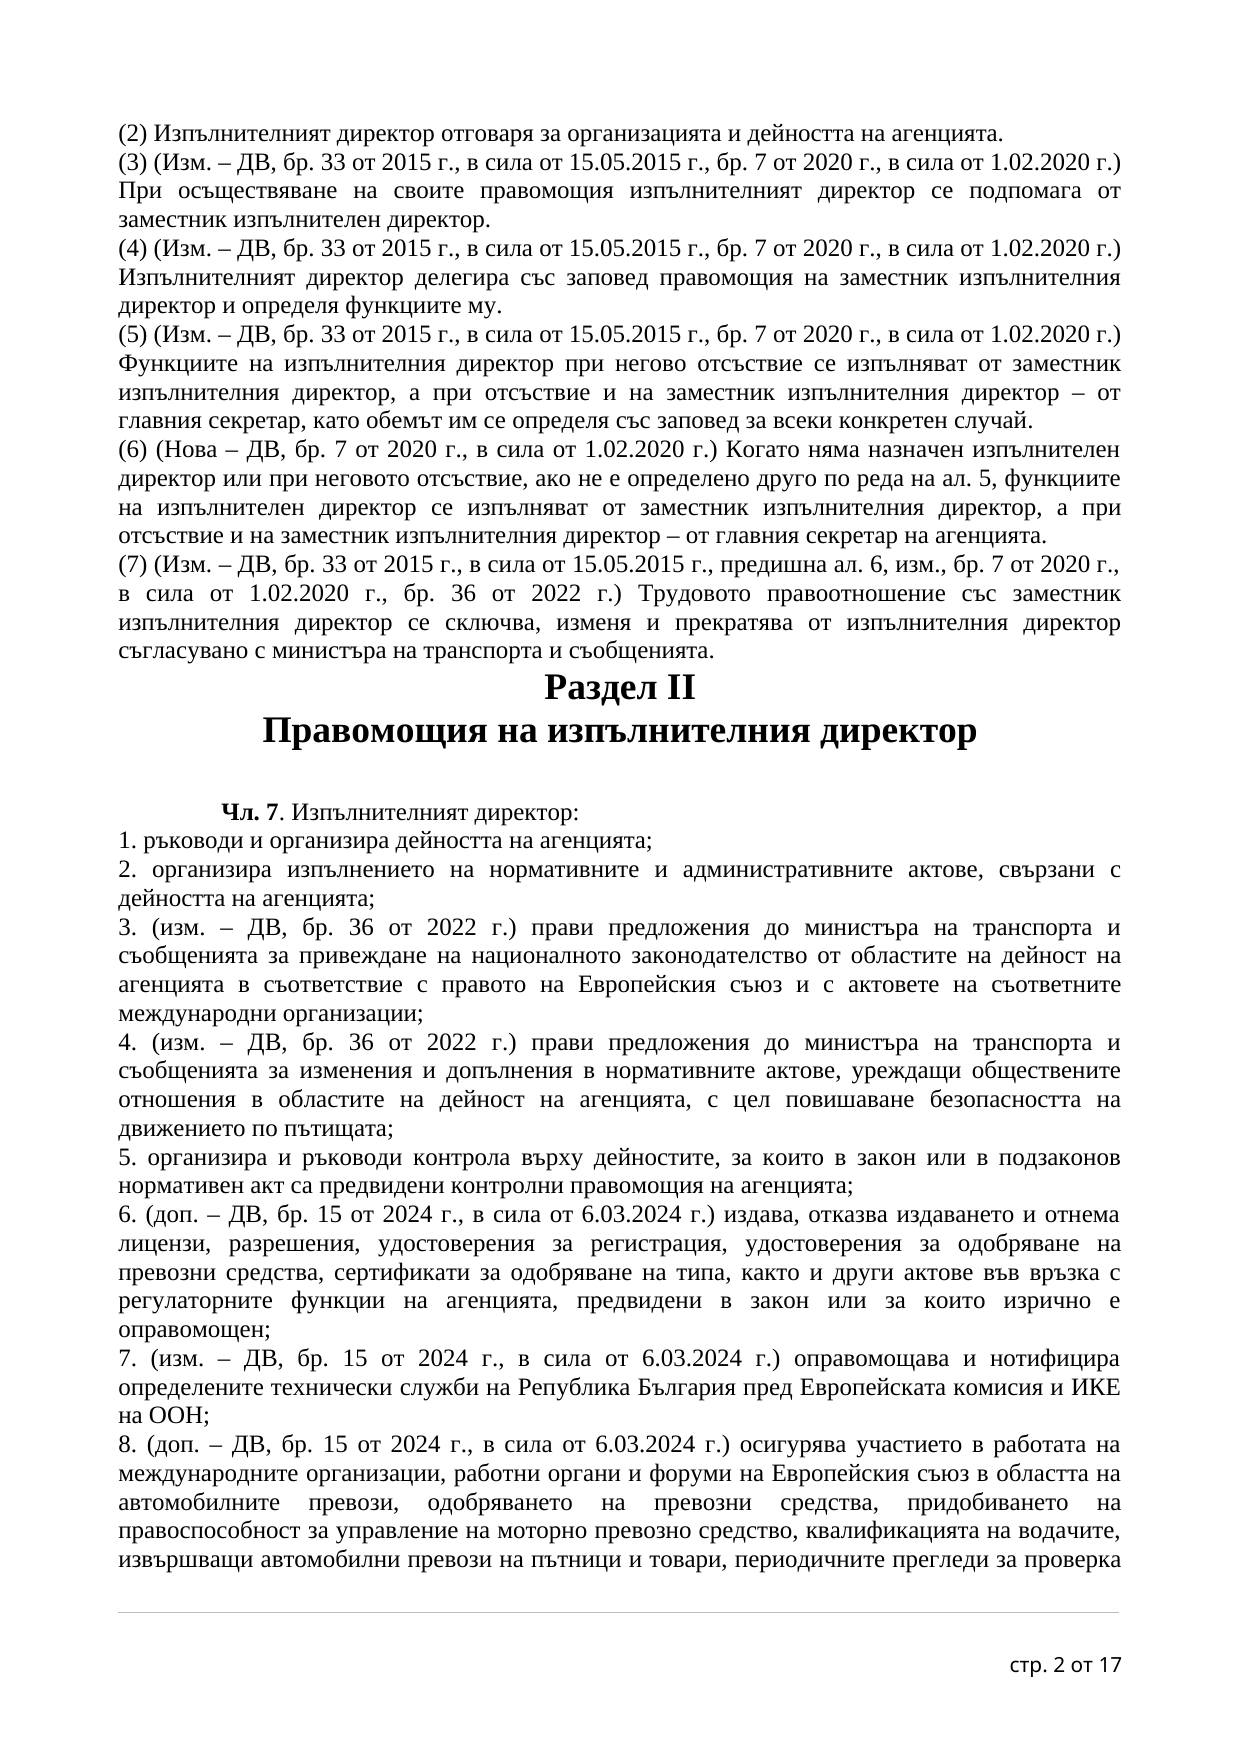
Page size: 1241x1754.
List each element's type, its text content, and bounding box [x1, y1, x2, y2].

text 7. (изм. – ДВ, бр. 15 от 2024 г., в сила от 6.03.2024 г.) оправомощава и нотифицира определените технически служби на Република България пред Европейската комисия и ИКЕ на ООН; [118, 1343, 1122, 1429]
text 4. (изм. – ДВ, бр. 36 от 2022 г.) прави предложения до министъра на транспорта и съобщенията за изменения и допълнения в нормативните актове, уреждащи обществените отношения в областите на дейност на агенцията, с цел повишаване безопасността на движението по пътищата; [118, 1027, 1122, 1142]
text 5. организира и ръководи контрола върху дейностите, за които в закон или в подзаконов нормативен акт са предвидени контролни правомощия на агенцията; [118, 1142, 1122, 1199]
text 3. (изм. – ДВ, бр. 36 от 2022 г.) прави предложения до министъра на транспорта и съобщенията за привеждане на националното законодателство от областите на дейност на агенцията в съответствие с правото на Европейския съюз и с актовете на съответните международни организации; [118, 912, 1122, 1027]
text (6) (Нова – ДВ, бр. 7 от 2020 г., в сила от 1.02.2020 г.) Когато няма назначен изпълнителен директор или при неговото отсъствие, ако не е определено друго по реда на ал. 5, функциите на изпълнителен директор се изпълняват от заместник изпълнителния директор, а при отсъствие и на заместник изпълнителния директор – от главния секретар на агенцията. [118, 434, 1122, 549]
text (3) (Изм. – ДВ, бр. 33 от 2015 г., в сила от 15.05.2015 г., бр. 7 от 2020 г., в сила от 1.02.2020 г.) При осъществяване на своите правомощия изпълнителният директор се подпомага от заместник изпълнителен директор. [118, 147, 1122, 233]
text Чл. 7. Изпълнителният директор: [118, 797, 1122, 825]
text 6. (доп. – ДВ, бр. 15 от 2024 г., в сила от 6.03.2024 г.) издава, отказва издаването и отнема лицензи, разрешения, удостоверения за регистрация, удостоверения за одобряване на превозни средства, сертификати за одобряване на типа, както и други актове във връзка с регулаторните функции на агенцията, предвидени в закон или за които изрично е оправомощен; [118, 1199, 1122, 1343]
subtitle Раздел II Правомощия на изпълнителния директор [118, 664, 1122, 751]
text (4) (Изм. – ДВ, бр. 33 от 2015 г., в сила от 15.05.2015 г., бр. 7 от 2020 г., в сила от 1.02.2020 г.) Изпълнителният директор делегира със заповед правомощия на заместник изпълнителния директор и определя функциите му. [118, 233, 1122, 319]
text 2. организира изпълнението на нормативните и административните актове, свързани с дейността на агенцията; [118, 854, 1122, 912]
text (2) Изпълнителният директор отговаря за организацията и дейността на агенцията. [118, 118, 1122, 147]
text (7) (Изм. – ДВ, бр. 33 от 2015 г., в сила от 15.05.2015 г., предишна ал. 6, изм., бр. 7 от 2020 г., в сила от 1.02.2020 г., бр. 36 от 2022 г.) Трудовото правоотношение със заместник изпълнителния директор се сключва, изменя и прекратява от изпълнителния директор съгласувано с министъра на транспорта и съобщенията. [118, 549, 1122, 664]
text 1. ръководи и организира дейността на агенцията; [118, 825, 1122, 854]
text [118, 1429, 1122, 1573]
text (5) (Изм. – ДВ, бр. 33 от 2015 г., в сила от 15.05.2015 г., бр. 7 от 2020 г., в сила от 1.02.2020 г.) Функциите на изпълнителния директор при негово отсъствие се изпълняват от заместник изпълнителния директор, а при отсъствие и на заместник изпълнителния директор – от главния секретар, като обемът им се определя със заповед за всеки конкретен случай. [118, 319, 1122, 434]
